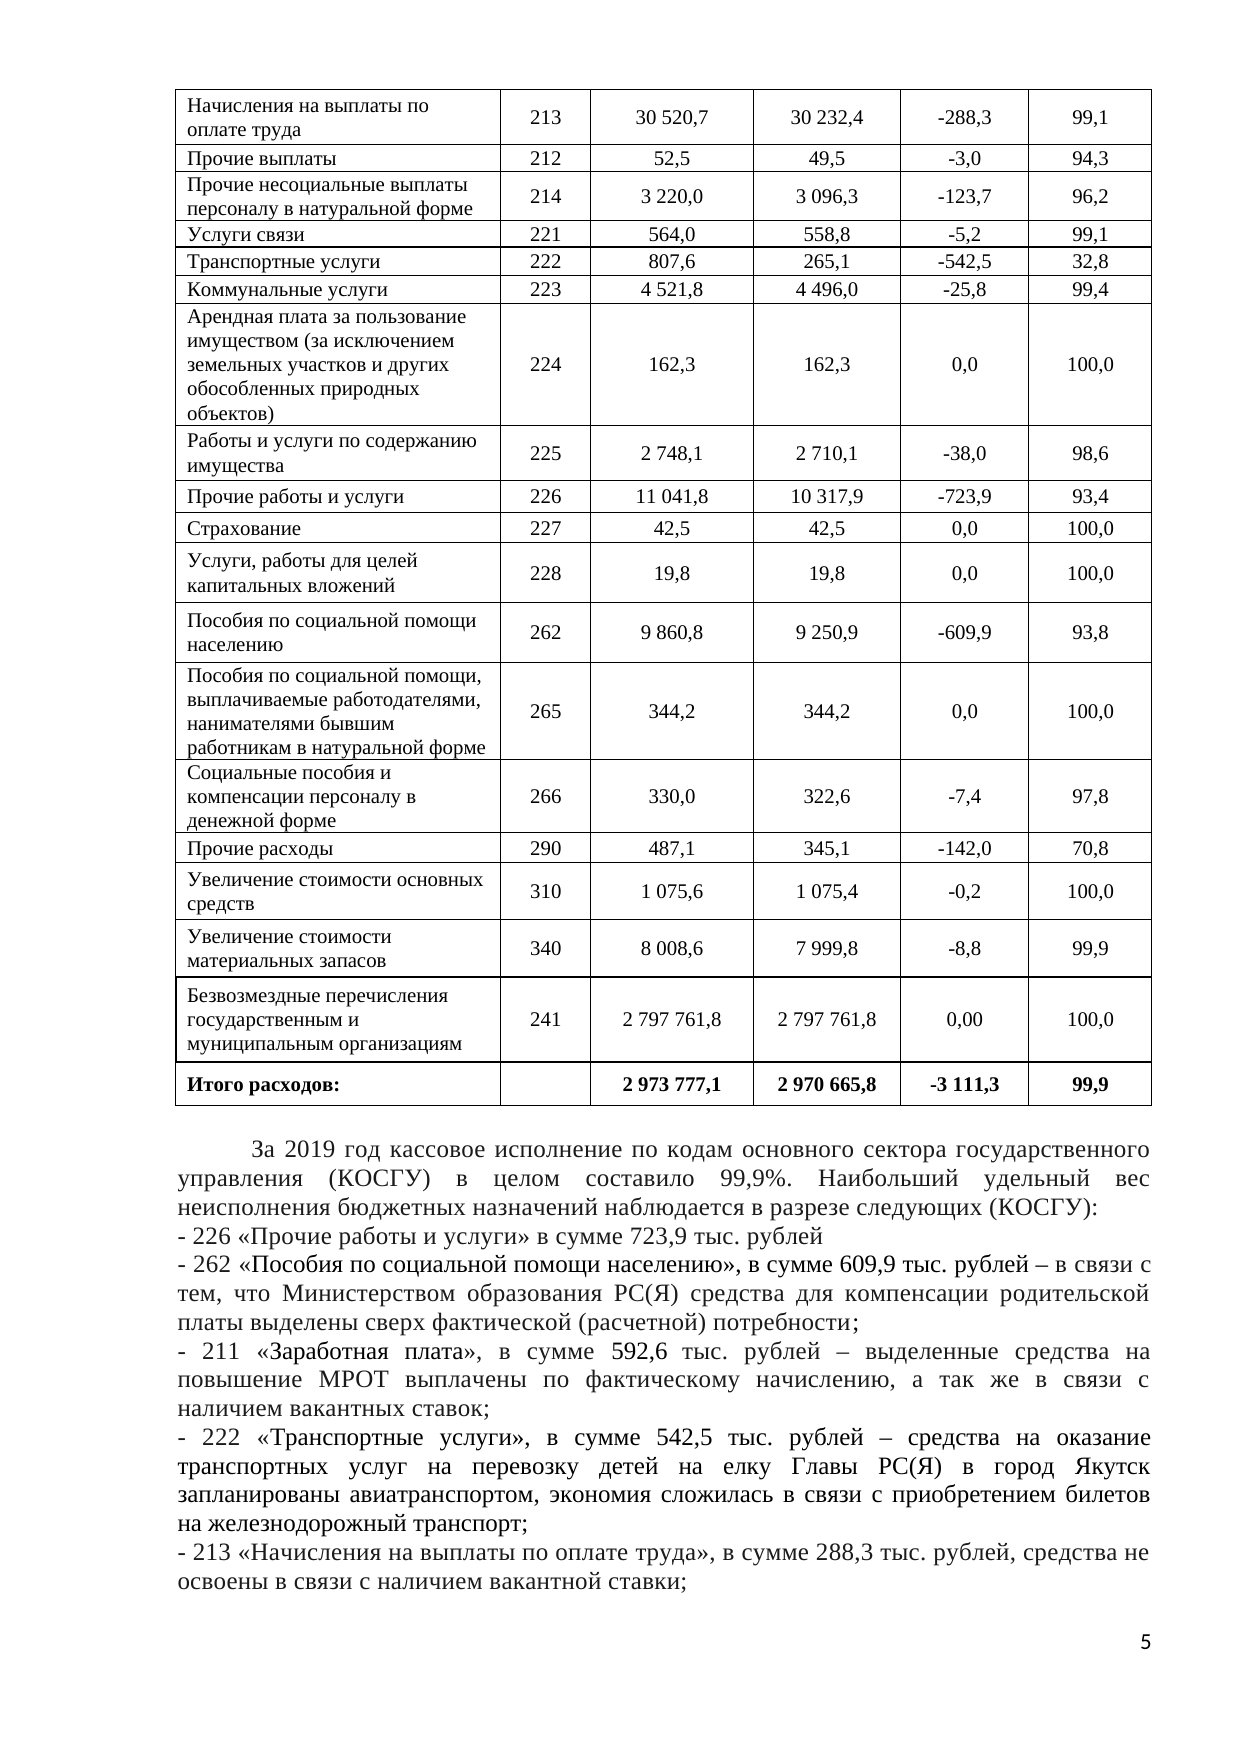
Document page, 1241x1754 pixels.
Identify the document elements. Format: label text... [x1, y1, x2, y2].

table_cell 93,4 [1029, 481, 1151, 512]
table_cell 100,0 [1029, 543, 1151, 602]
table_cell 564,0 [591, 221, 753, 246]
table_cell 19,8 [754, 543, 900, 602]
table_cell 100,0 [1029, 663, 1151, 759]
table_cell 340 [501, 920, 590, 976]
table_cell 2 797 761,8 [754, 978, 900, 1061]
table_cell 99,4 [1029, 276, 1151, 303]
table_cell Пособия по социальной помощи, выплачиваемые работодателями, нанимателями бывшим работникам в натуральной форме [176, 663, 500, 759]
table_cell -38,0 [901, 426, 1028, 479]
table_cell Работы и услуги по содержанию имущества [176, 426, 500, 479]
table_cell 226 [501, 481, 590, 512]
table_cell 213 [501, 90, 590, 144]
table_cell 4 496,0 [754, 276, 900, 303]
table_cell -123,7 [901, 172, 1028, 220]
table_cell 2 710,1 [754, 426, 900, 479]
table_cell 265,1 [754, 248, 900, 274]
table_cell 222 [501, 248, 590, 274]
table_cell 0,00 [901, 978, 1028, 1061]
table_cell Увеличение стоимости материальных запасов [176, 920, 500, 976]
table_cell -3 111,3 [901, 1063, 1028, 1105]
table_cell 100,0 [1029, 863, 1151, 918]
table_cell -609,9 [901, 603, 1028, 662]
table_cell 100,0 [1029, 513, 1151, 542]
table_cell Безвозмездные перечисления государственным и муниципальным организациям [177, 978, 500, 1061]
table_cell 228 [501, 543, 590, 602]
table_cell 52,5 [591, 145, 753, 171]
text За 2019 год кассовое исполнение по кодам основного сектора государственного управления (КОСГУ) в целом составило 99,9%. Наибольший удельный вес неисполнения бюджетных назначений наблюдается в разрезе следующих (КОСГУ): [177, 1134, 1152, 1221]
table_cell 30 520,7 [591, 90, 753, 144]
table_cell 100,0 [1029, 978, 1151, 1061]
table_cell 330,0 [591, 760, 753, 832]
table_cell 487,1 [591, 833, 753, 862]
table_cell Арендная плата за пользование имуществом (за исключением земельных участков и других обособленных природных объектов) [176, 304, 500, 424]
table_cell -288,3 [901, 90, 1028, 144]
table_cell 97,8 [1029, 760, 1151, 832]
table_cell 225 [501, 426, 590, 479]
table_cell Услуги связи [176, 221, 500, 246]
table_cell 99,1 [1029, 90, 1151, 144]
table_cell -0,2 [901, 863, 1028, 918]
table_cell Транспортные услуги [176, 248, 500, 274]
table_cell 3 096,3 [754, 172, 900, 220]
table_cell 30 232,4 [754, 90, 900, 144]
table_cell 9 250,9 [754, 603, 900, 662]
table_cell 290 [501, 833, 590, 862]
table_cell 1 075,6 [591, 863, 753, 918]
table_cell 8 008,6 [591, 920, 753, 976]
table_cell -7,4 [901, 760, 1028, 832]
table_cell 212 [501, 145, 590, 171]
table_cell [501, 1063, 590, 1105]
table_cell 7 999,8 [754, 920, 900, 976]
table_cell 0,0 [901, 663, 1028, 759]
table_cell 11 041,8 [591, 481, 753, 512]
table_cell 262 [501, 603, 590, 662]
table_cell 221 [501, 221, 590, 246]
table_cell 345,1 [754, 833, 900, 862]
table_cell 42,5 [754, 513, 900, 542]
table_cell 49,5 [754, 145, 900, 171]
table_cell Увеличение стоимости основных средств [176, 863, 500, 918]
table_cell 2 797 761,8 [591, 978, 753, 1061]
table_cell 2 748,1 [591, 426, 753, 479]
table_cell 214 [501, 172, 590, 220]
table_cell 9 860,8 [591, 603, 753, 662]
table_cell 98,6 [1029, 426, 1151, 479]
table_cell Коммунальные услуги [176, 276, 500, 303]
table_cell 99,9 [1029, 1063, 1151, 1105]
text - 226 «Прочие работы и услуги» в сумме 723,9 тыс. рублей [177, 1221, 1152, 1249]
table_cell 344,2 [591, 663, 753, 759]
table_cell Прочие несоциальные выплаты персоналу в натуральной форме [176, 172, 500, 220]
table_cell -542,5 [901, 248, 1028, 274]
table_cell Прочие расходы [176, 833, 500, 862]
table_cell 558,8 [754, 221, 900, 246]
text - 211 «Заработная плата», в сумме 592,6 тыс. рублей – выделенные средства на повышение МРОТ выплачены по фактическому начислению, а так же в связи с наличием вакантных ставок; [177, 1336, 1152, 1422]
table_cell 265 [501, 663, 590, 759]
table_cell 162,3 [754, 304, 900, 424]
table_cell Услуги, работы для целей капитальных вложений [176, 543, 500, 602]
table_cell Страхование [176, 513, 500, 542]
table_cell 807,6 [591, 248, 753, 274]
table_cell 3 220,0 [591, 172, 753, 220]
table_cell 266 [501, 760, 590, 832]
table_cell 70,8 [1029, 833, 1151, 862]
table_cell -723,9 [901, 481, 1028, 512]
table_cell 93,8 [1029, 603, 1151, 662]
table_cell 322,6 [754, 760, 900, 832]
table_cell 224 [501, 304, 590, 424]
table_cell Прочие выплаты [176, 145, 500, 171]
table_cell 2 973 777,1 [591, 1063, 753, 1105]
table_cell 162,3 [591, 304, 753, 424]
table_cell 96,2 [1029, 172, 1151, 220]
table_cell 94,3 [1029, 145, 1151, 171]
table_cell Пособия по социальной помощи населению [176, 603, 500, 662]
table_cell -3,0 [901, 145, 1028, 171]
table_cell 310 [501, 863, 590, 918]
table_cell 100,0 [1029, 304, 1151, 424]
table_cell 2 970 665,8 [754, 1063, 900, 1105]
table_cell 241 [501, 978, 590, 1061]
table_cell 223 [501, 276, 590, 303]
table_cell 4 521,8 [591, 276, 753, 303]
table_cell 0,0 [901, 304, 1028, 424]
table_cell 99,9 [1029, 920, 1151, 976]
table_cell 10 317,9 [754, 481, 900, 512]
table_cell 42,5 [591, 513, 753, 542]
table_cell 0,0 [901, 543, 1028, 602]
table_cell 19,8 [591, 543, 753, 602]
text - 262 «Пособия по социальной помощи населению», в сумме 609,9 тыс. рублей – в связи с тем, что Министерством образования РС(Я) средства для компенсации родительской платы выделены сверх фактической (расчетной) потребности; [177, 1249, 1152, 1336]
table_cell Итого расходов: [176, 1063, 500, 1105]
table_cell 99,1 [1029, 221, 1151, 246]
table_cell -8,8 [901, 920, 1028, 976]
table_cell Социальные пособия и компенсации персоналу в денежной форме [176, 760, 500, 832]
table_cell -25,8 [901, 276, 1028, 303]
table_cell 32,8 [1029, 248, 1151, 274]
table_cell -5,2 [901, 221, 1028, 246]
text - 213 «Начисления на выплаты по оплате труда», в сумме 288,3 тыс. рублей, средства не освоены в связи с наличием вакантной ставки; [177, 1537, 1152, 1594]
table_cell Начисления на выплаты по оплате труда [176, 90, 500, 144]
table_cell 344,2 [754, 663, 900, 759]
text - 222 «Транспортные услуги», в сумме 542,5 тыс. рублей – средства на оказание транспортных услуг на перевозку детей на елку Главы РС(Я) в город Якутск запланированы авиатранспортом, экономия сложилась в связи с приобретением билетов на железнодорожный транспорт; [177, 1422, 1152, 1537]
table_cell 227 [501, 513, 590, 542]
table_cell 1 075,4 [754, 863, 900, 918]
table_cell -142,0 [901, 833, 1028, 862]
table_cell Прочие работы и услуги [176, 481, 500, 512]
table_cell 0,0 [901, 513, 1028, 542]
